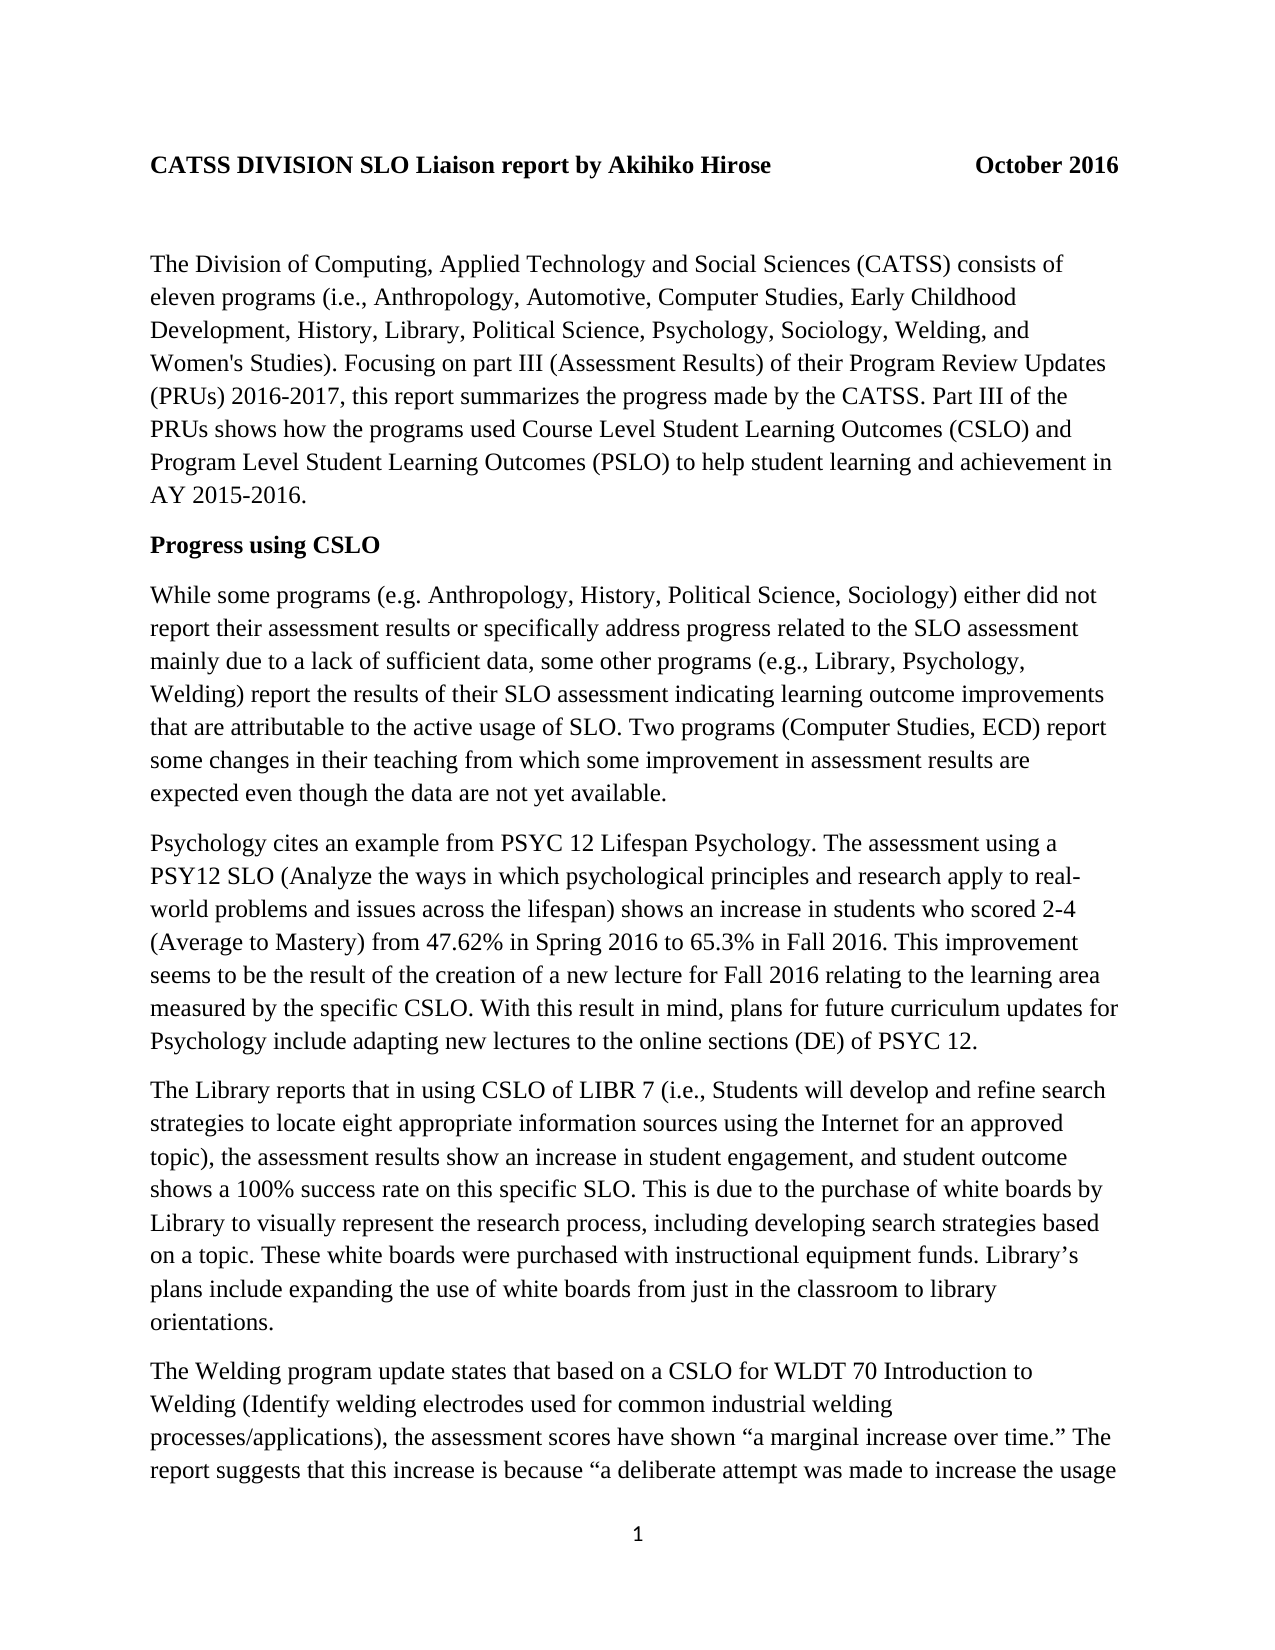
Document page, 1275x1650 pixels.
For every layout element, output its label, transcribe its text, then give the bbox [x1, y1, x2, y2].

text Progress using CSLO [150, 530, 1125, 559]
text The Library reports that in using CSLO of LIBR 7 (i.e., Students will develop and refine search strategies to locate eight appropriate information sources using the Internet for an approved topic), the assessment results show an increase in student engagement, and student outcome shows a 100% success rate on this specific SLO. This is due to the purchase of white boards by Library to visually represent the research process, including developing search strategies based on a topic. These white boards were purchased with instructional equipment funds. Library’s plans include expanding the use of white boards from just in the classroom to library orientations. [150, 1076, 1125, 1335]
text While some programs (e.g. Anthropology, History, Political Science, Sociology) either did not report their assessment results or specifically address progress related to the SLO assessment mainly due to a lack of sufficient data, some other programs (e.g., Library, Psychology, Welding) report the results of their SLO assessment indicating learning outcome improvements that are attributable to the active usage of SLO. Two programs (Computer Studies, ECD) report some changes in their teaching from which some improvement in assessment results are expected even though the data are not yet available. [150, 580, 1125, 807]
text Psychology cites an example from PSYC 12 Lifespan Psychology. The assessment using a PSY12 SLO (Analyze the ways in which psychological principles and research apply to real-world problems and issues across the lifespan) shows an increase in students who scored 2-4 (Average to Mastery) from 47.62% in Spring 2016 to 65.3% in Fall 2016. This improvement seems to be the result of the creation of a new lecture for Fall 2016 relating to the learning area measured by the specific CSLO. With this result in mind, plans for future curriculum updates for Psychology include adapting new lectures to the online sections (DE) of PSYC 12. [150, 828, 1125, 1054]
text The Division of Computing, Applied Technology and Social Sciences (CATSS) consists of eleven programs (i.e., Anthropology, Automotive, Computer Studies, Early Childhood Development, History, Library, Political Science, Psychology, Sociology, Welding, and Women's Studies). Focusing on part III (Assessment Results) of their Program Review Updates (PRUs) 2016-2017, this report summarizes the progress made by the CATSS. Part III of the PRUs shows how the programs used Course Level Student Learning Outcomes (CSLO) and Program Level Student Learning Outcomes (PSLO) to help student learning and achievement in AY 2015-2016. [150, 249, 1125, 509]
text CATSS DIVISION SLO Liaison report by Akihiko Hirose October 2016 [150, 150, 1125, 179]
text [150, 1356, 1125, 1484]
